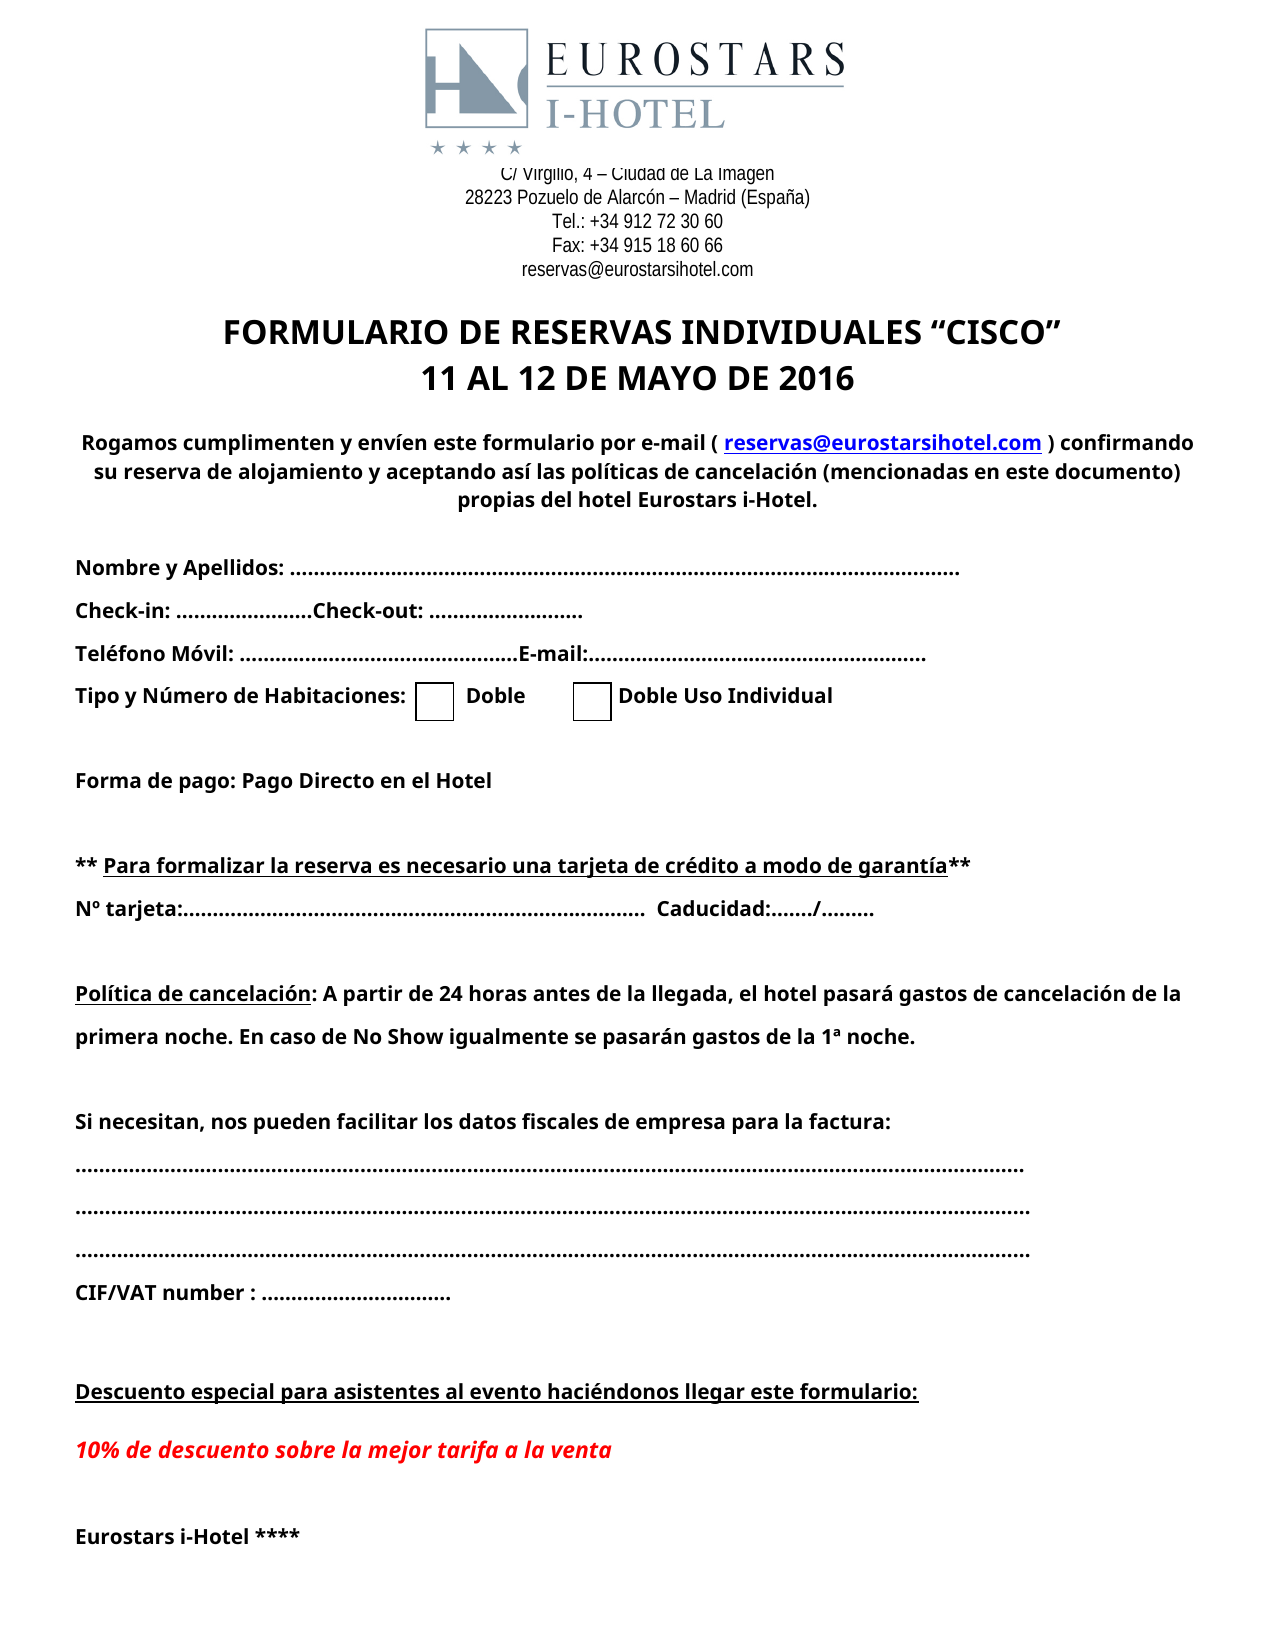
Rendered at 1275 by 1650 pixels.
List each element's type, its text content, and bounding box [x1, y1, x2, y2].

text Nº tarjeta:…………………………………………………………………… Caducidad:……./……… [75, 894, 1200, 923]
text Teléfono Móvil: ………..………………………………E-mail:………………………………………………… [75, 639, 1200, 667]
text ………………………………………………………………………………………………………………………………………….… [75, 1150, 1200, 1178]
text Tipo y Número de Habitaciones: Doble Doble Uso Individual [75, 681, 1200, 710]
text Si necesitan, nos pueden facilitar los datos fiscales de empresa para la factura: [75, 1107, 1200, 1136]
text Forma de pago: Pago Directo en el Hotel [75, 766, 1200, 795]
text ………………………………………………………………………..…………………………………………………………………… [75, 1235, 1200, 1263]
text Check-in: …………………..Check-out: …………………….. [75, 596, 1200, 624]
text Nombre y Apellidos: ………………………………………………………………………………………………….. [75, 553, 1200, 582]
text 11 AL 12 DE MAYO DE 2016 [75, 354, 1200, 400]
text FORMULARIO DE RESERVAS INDIVIDUALES “CISCO” [75, 309, 1200, 354]
text ………………………………………………………………………..…………………………………………………………………… [75, 1192, 1200, 1221]
text 10% de descuento sobre la mejor tarifa a la venta [75, 1434, 1200, 1465]
text Rogamos cumplimenten y envíen este formulario por e-mail ( reservas@eurostarsihotel.com ) confirmando su reserva de alojamiento y aceptando así las políticas de cancelación (mencionadas en este documento) propias del hotel Eurostars i-Hotel. [75, 428, 1200, 514]
text ** Para formalizar la reserva es necesario una tarjeta de crédito a modo de garantía** [75, 852, 1200, 880]
text Política de cancelación: A partir de 24 horas antes de la llegada, el hotel pasará gastos de cancelación de la primera noche. En caso de No Show igualmente se pasarán gastos de la 1ª noche. [75, 979, 1200, 1051]
text CIF/VAT number : ………………………….. [75, 1278, 1200, 1306]
text Eurostars i-Hotel **** [75, 1522, 1200, 1551]
text Descuento especial para asistentes al evento haciéndonos llegar este formulario: [75, 1377, 1200, 1406]
picture [409, 13, 864, 168]
